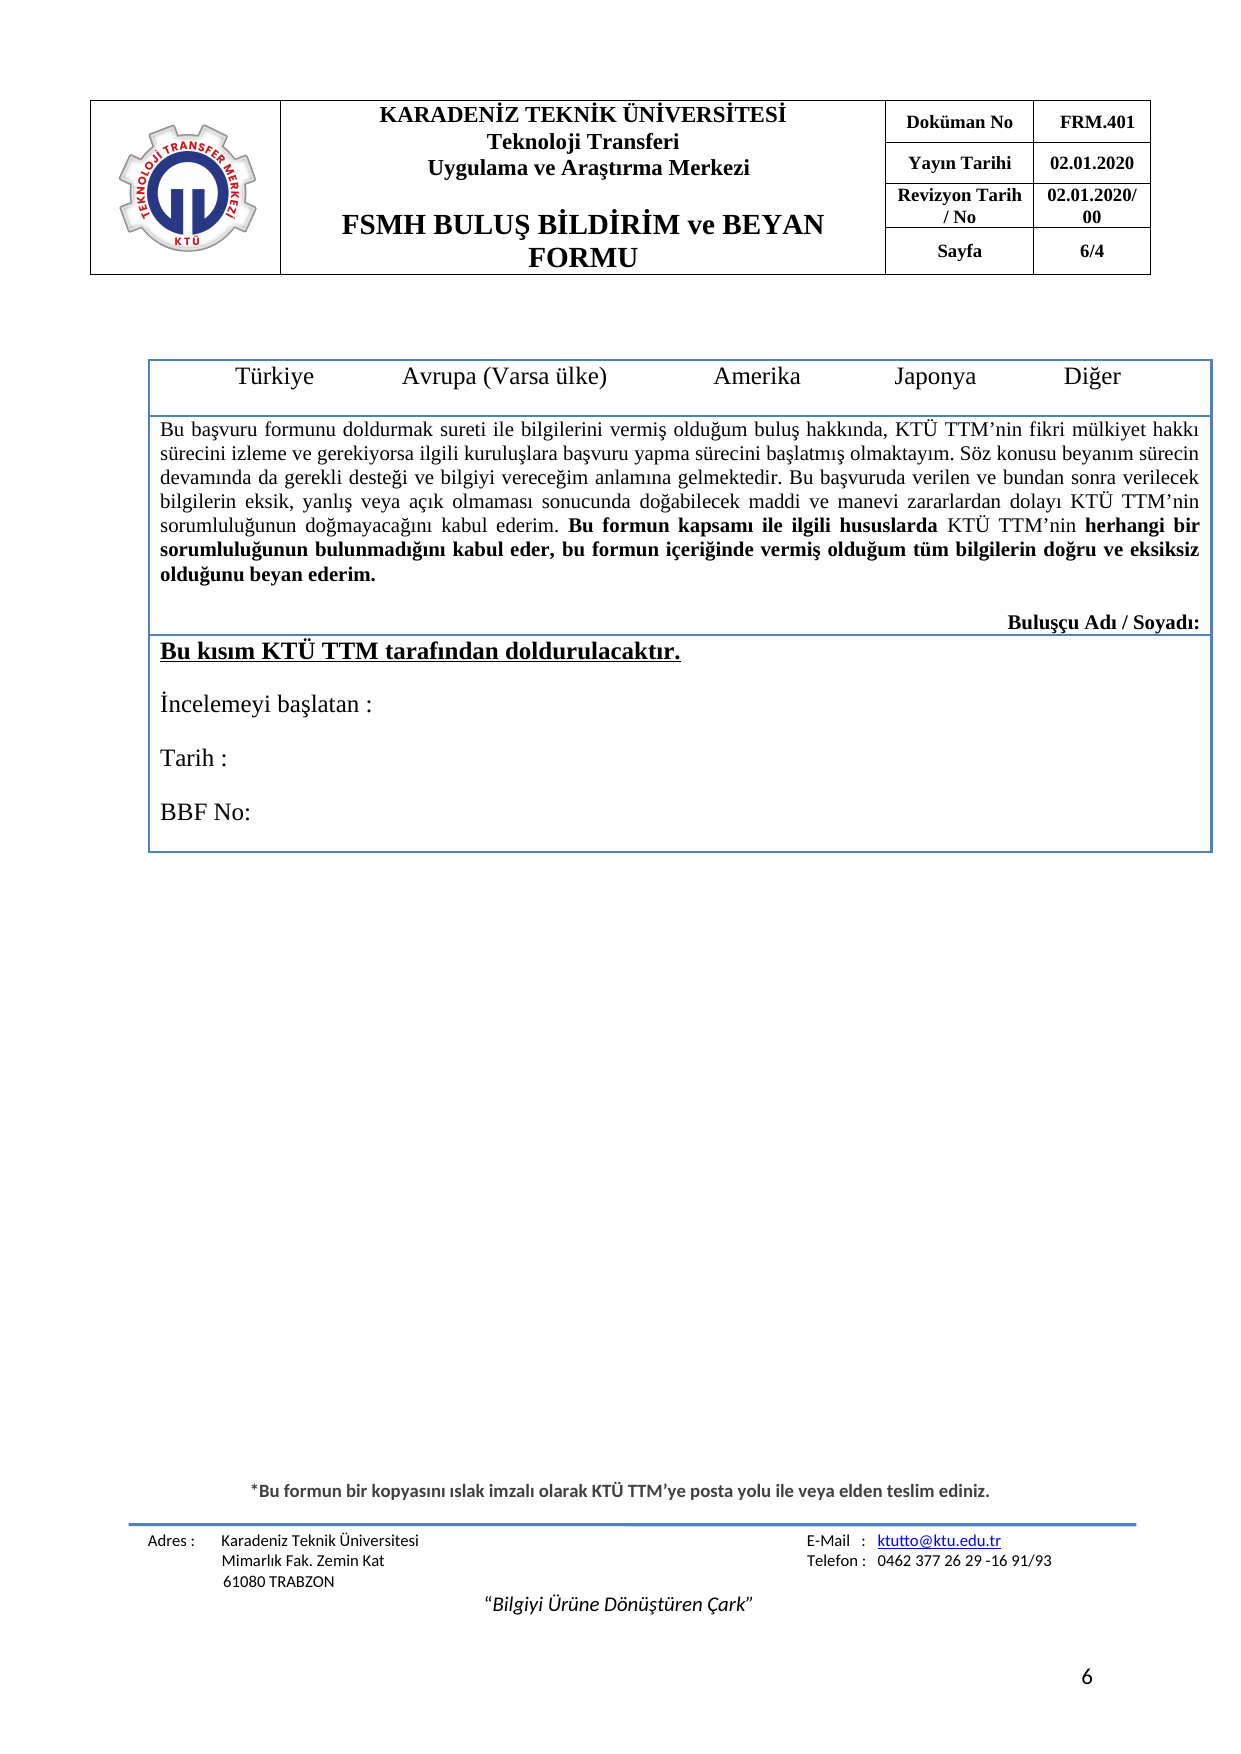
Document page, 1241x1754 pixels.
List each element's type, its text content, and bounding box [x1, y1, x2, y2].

picture [101, 111, 275, 264]
table_cell Bu kısım KTÜ TTM tarafından doldurulacaktır. İncelemeyi başlatan : Tarih : BBF No: [150, 636, 1210, 851]
table_cell Bu başvuru formunu doldurmak sureti ile bilgilerini vermiş olduğum buluş hakkında, KTÜ TTM’nin fikri mülkiyet hakkı sürecini izleme ve gerekiyorsa ilgili kuruluşlara başvuru yapma sürecini başlatmış olmaktayım. Söz konusu beyanım sürecin devamında da gerekli desteği ve bilgiyi vereceğim anlamına gelmektedir. Bu başvuruda verilen ve bundan sonra verilecek bilgilerin eksik, yanlış veya açık olmaması sonucunda doğabilecek maddi ve manevi zararlardan dolayı KTÜ TTM’nin sorumluluğunun doğmayacağını kabul ederim. Bu formun kapsamı ile ilgili hususlarda KTÜ TTM’nin herhangi bir sorumluluğunun bulunmadığını kabul eder, bu formun içeriğinde vermiş olduğum tüm bilgilerin doğru ve eksiksiz olduğunu beyan ederim. Buluşçu Adı / Soyadı: [150, 417, 1210, 634]
table_cell Buluşunuzun ticarileşme potansiyeli ülke veya ülkeler var mı ? Türkiye Avrupa (Varsa ülke) Amerika Japonya Diğer [150, 361, 1210, 415]
